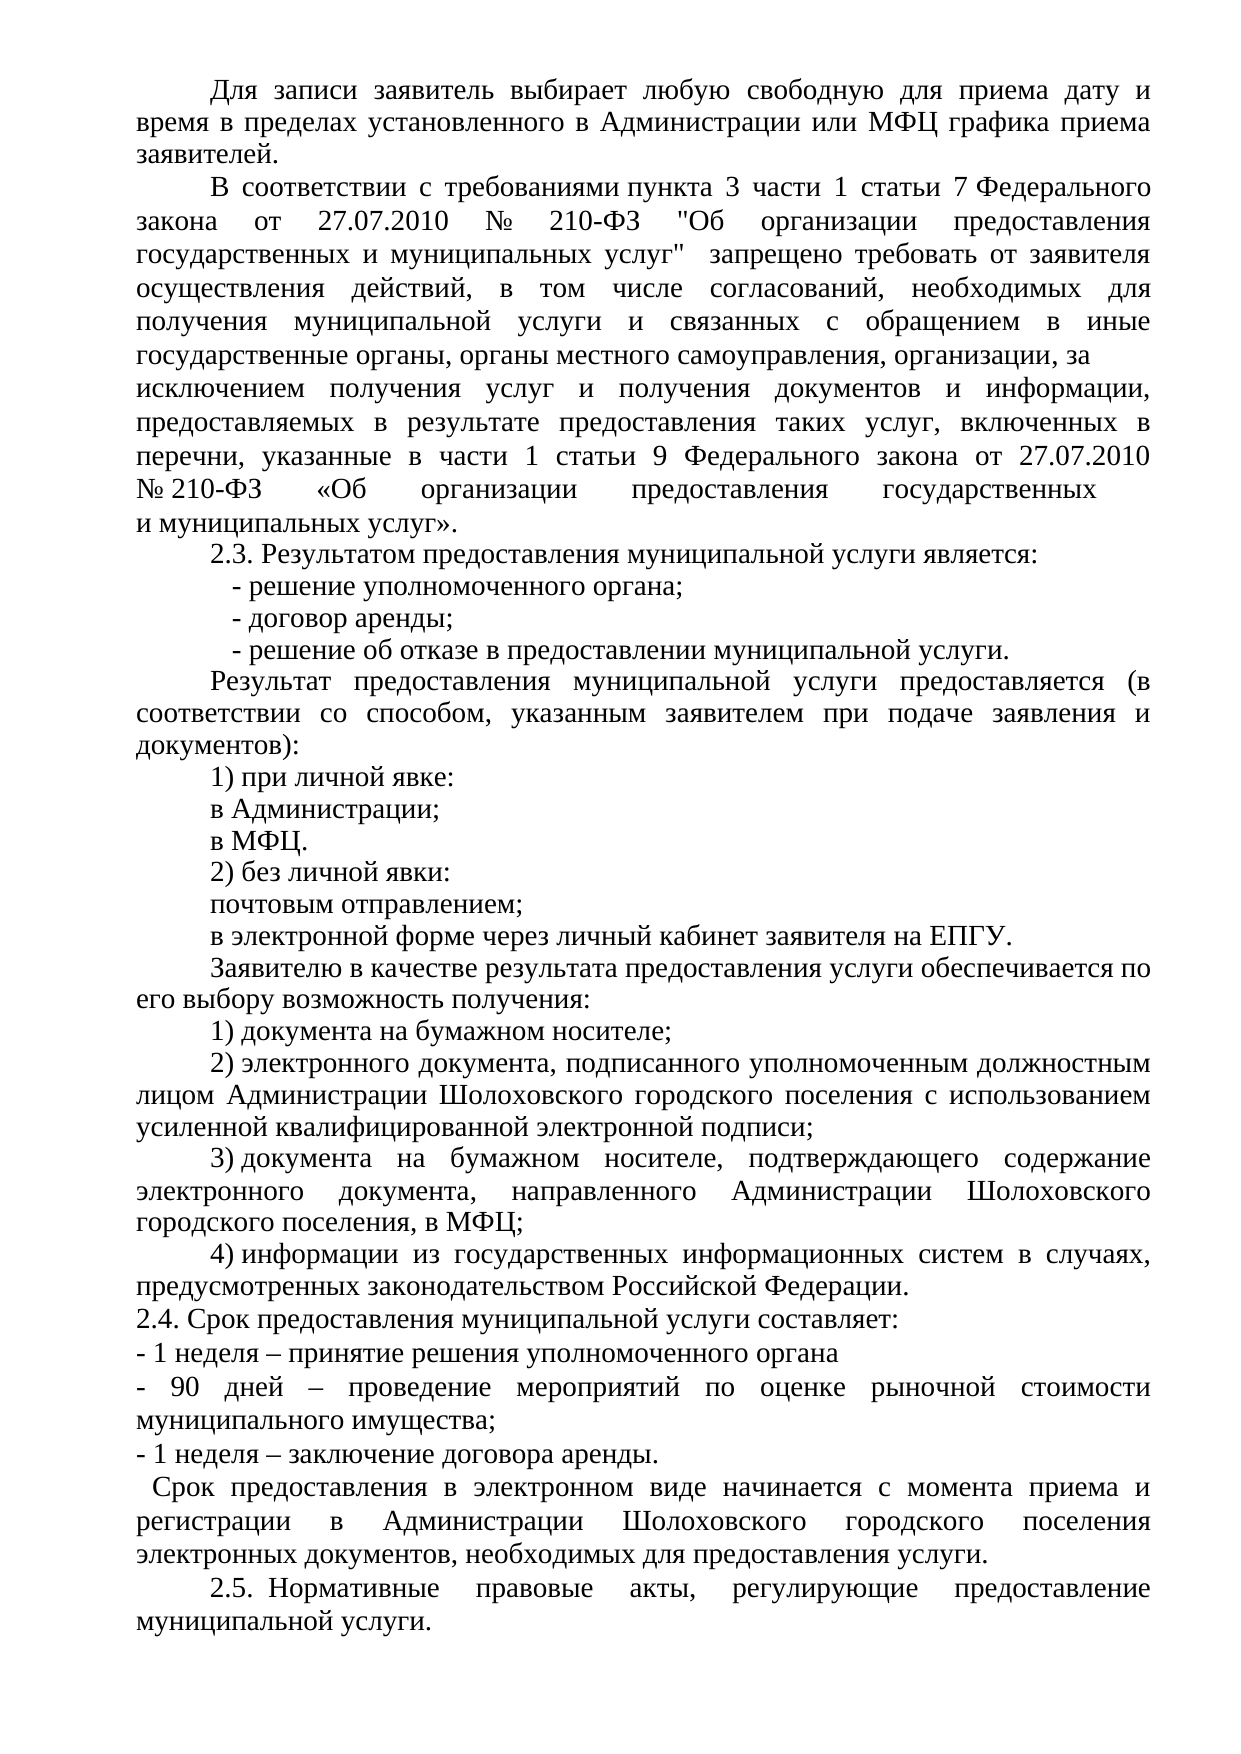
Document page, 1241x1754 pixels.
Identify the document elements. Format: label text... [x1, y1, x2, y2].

text Для записи заявитель выбирает любую свободную для приема дату и время в пределах установленного в Администрации или МФЦ графика приема заявителей. [136, 74, 1152, 169]
text - 1 неделя – принятие решения уполномоченного органа [136, 1335, 1152, 1369]
text в МФЦ. [136, 824, 1152, 856]
text в электронной форме через личный кабинет заявителя на ЕПГУ. [136, 920, 1152, 952]
text 2.3. Результатом предоставления муниципальной услуги является: [136, 538, 1152, 570]
text - 1 неделя – заключение договора аренды. [136, 1436, 1152, 1469]
text В соответствии с требованиями пункта 3 части 1 статьи 7 Федерального закона от 27.07.2010 № 210-ФЗ "Об организации предоставления государственных и муниципальных услуг" запрещено требовать от заявителя осуществления действий, в том числе согласований, необходимых для получения муниципальной услуги и связанных с обращением в иные государственные органы, органы местного самоуправления, организации, за [136, 169, 1152, 371]
text - 90 дней – проведение мероприятий по оценке рыночной стоимости муниципального имущества; [136, 1369, 1152, 1436]
text почтовым отправлением; [136, 888, 1152, 920]
text - решение об отказе в предоставлении муниципальной услуги. [136, 634, 1152, 665]
text 2) без личной явки: [136, 856, 1152, 888]
list информации из государственных информационных систем в случаях, предусмотренных законодательством Российской Федерации. [136, 1238, 1152, 1302]
list документа на бумажном носителе; [136, 1015, 1152, 1047]
list электронного документа, подписанного уполномоченным должностным лицом Администрации Шолоховского городского поселения с использованием усиленной квалифицированной электронной подписи; [136, 1047, 1152, 1142]
text - договор аренды; [136, 602, 1152, 634]
text в Администрации; [136, 793, 1152, 824]
text - решение уполномоченного органа; [136, 570, 1152, 602]
text исключением получения услуг и получения документов и информации, предоставляемых в результате предоставления таких услуг, включенных в перечни, указанные в части 1 статьи 9 Федерального закона от 27.07.2010 № 210-ФЗ «Об организации предоставления государственных и муниципальных услуг». [136, 371, 1152, 538]
text Заявителю в качестве результата предоставления услуги обеспечивается по его выбору возможность получения: [136, 952, 1152, 1015]
text 2.4. Срок предоставления муниципальной услуги составляет: [136, 1302, 1152, 1335]
list документа на бумажном носителе, подтверждающего содержание электронного документа, направленного Администрации Шолоховского городского поселения, в МФЦ; [136, 1142, 1152, 1238]
text 2.5. Нормативные правовые акты, регулирующие предоставление муниципальной услуги. [136, 1570, 1152, 1637]
text Срок предоставления в электронном виде начинается с момента приема и регистрации в Администрации Шолоховского городского поселения электронных документов, необходимых для предоставления услуги. [136, 1469, 1152, 1570]
text 1) при личной явке: [136, 761, 1152, 793]
text Результат предоставления муниципальной услуги предоставляется (в соответствии со способом, указанным заявителем при подаче заявления и документов): [136, 665, 1152, 761]
